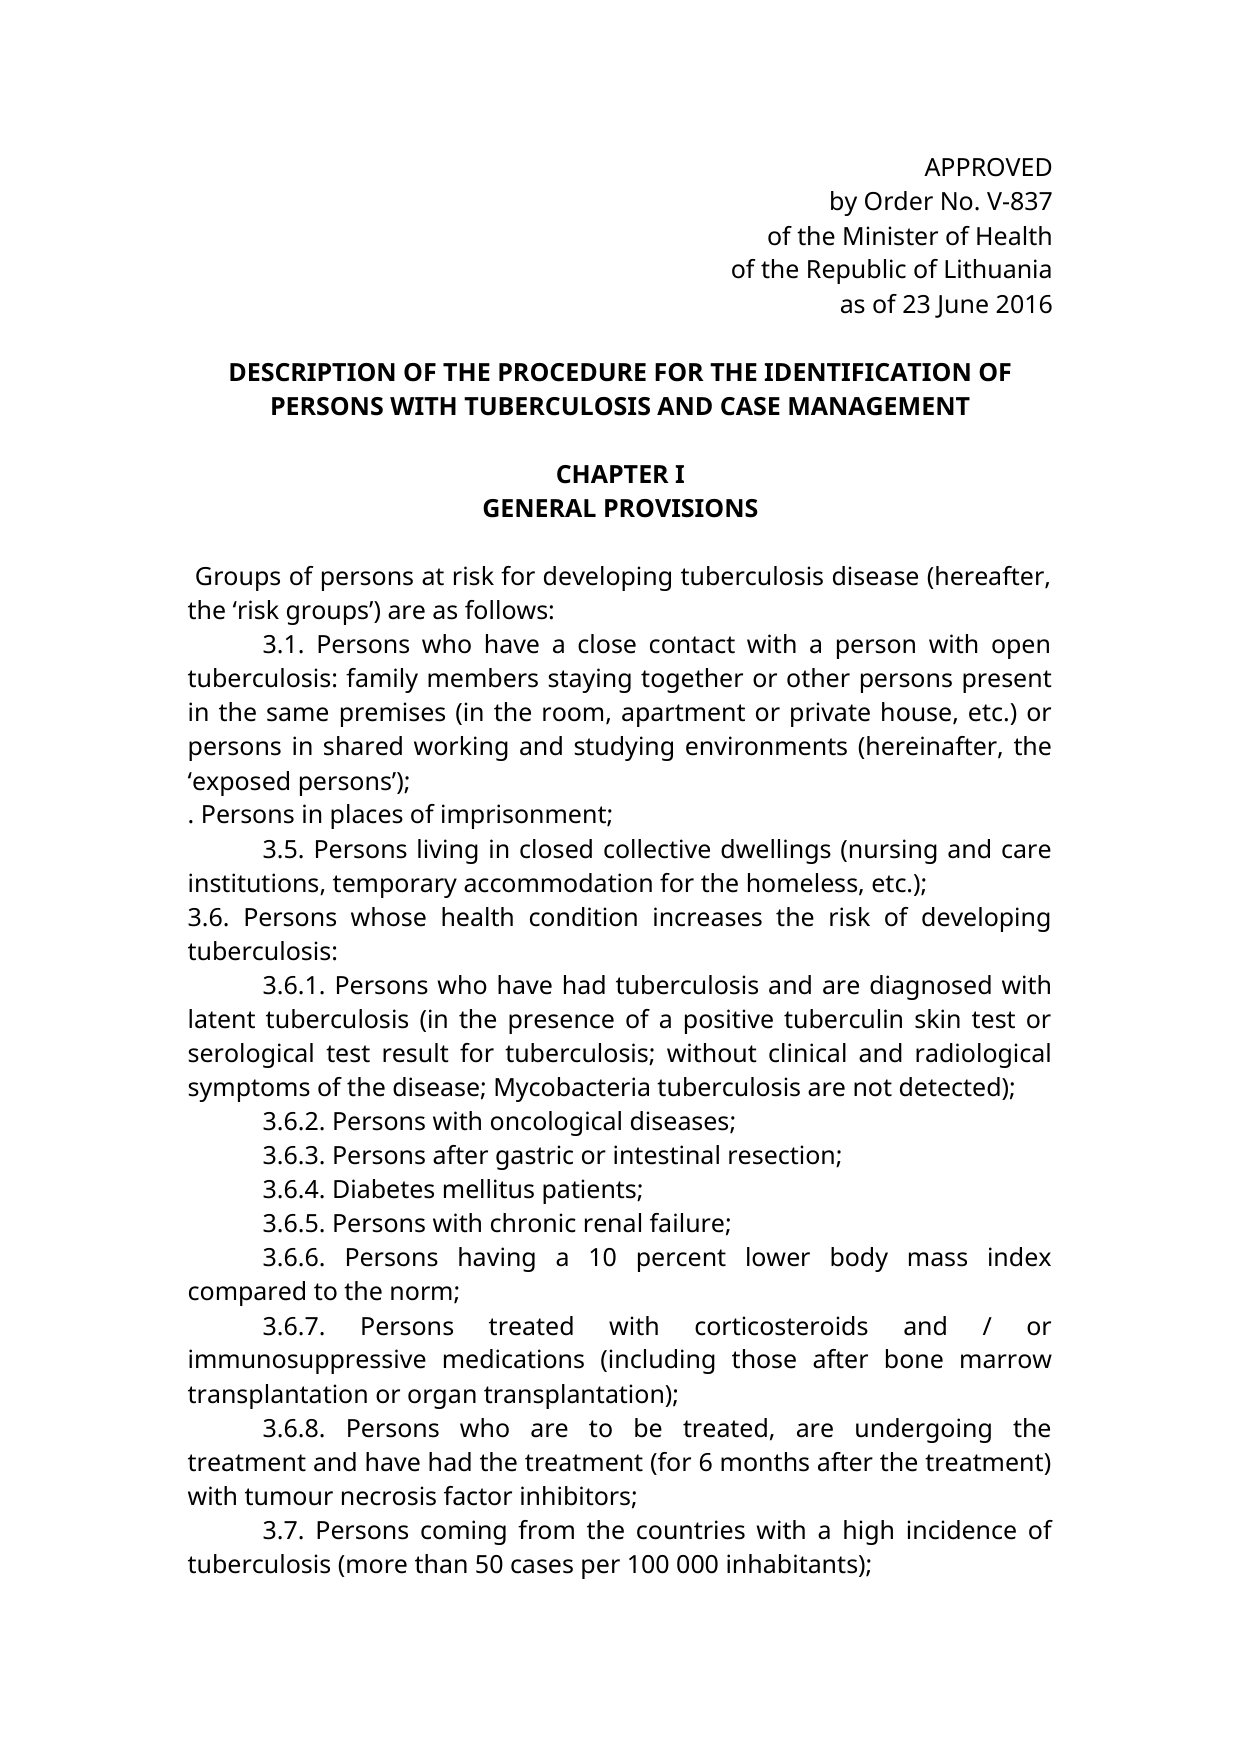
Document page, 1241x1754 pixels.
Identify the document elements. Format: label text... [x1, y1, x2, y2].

text APPROVED [187, 150, 1053, 184]
text 3.6.2. Persons with oncological diseases; [187, 1104, 1053, 1138]
text 3.1. Persons who have a close contact with a person with open tuberculosis: family members staying together or other persons present in the same premises (in the room, apartment or private house, etc.) or persons in shared working and studying environments (hereinafter, the ‘exposed persons’); [187, 627, 1053, 797]
text 3.6.3. Persons after gastric or intestinal resection; [187, 1138, 1053, 1172]
text 3.6.5. Persons with chronic renal failure; [187, 1206, 1053, 1240]
text of the Minister of Health [187, 218, 1053, 252]
text GENERAL PROVISIONS [187, 491, 1053, 525]
text 3.6. Persons whose health condition increases the risk of developing tuberculosis: [187, 899, 1053, 967]
text CHAPTER I [187, 457, 1053, 491]
text by Order No. V-837 [187, 184, 1053, 218]
text 3.6.6. Persons having a 10 percent lower body mass index compared to the norm; [187, 1240, 1053, 1308]
text 3.6.1. Persons who have had tuberculosis and are diagnosed with latent tuberculosis (in the presence of a positive tuberculin skin test or serological test result for tuberculosis; without clinical and radiological symptoms of the disease; Mycobacteria tuberculosis are not detected); [187, 967, 1053, 1104]
text 3.7. Persons coming from the countries with a high incidence of tuberculosis (more than 50 cases per 100 000 inhabitants); [187, 1512, 1053, 1581]
text as of 23 June 2016 [187, 286, 1053, 320]
text Groups of persons at risk for developing tuberculosis disease (hereafter, the ‘risk groups’) are as follows: [187, 559, 1053, 627]
text DESCRIPTION OF THE PROCEDURE FOR THE IDENTIFICATION OF PERSONS WITH TUBERCULOSIS AND CASE MANAGEMENT [187, 354, 1053, 422]
text of the Republic of Lithuania [187, 252, 1053, 286]
text 3.5. Persons living in closed collective dwellings (nursing and care institutions, temporary accommodation for the homeless, etc.); [187, 831, 1053, 899]
text 3.6.7. Persons treated with corticosteroids and / or immunosuppressive medications (including those after bone marrow transplantation or organ transplantation); [187, 1308, 1053, 1410]
text 3.6.8. Persons who are to be treated, are undergoing the treatment and have had the treatment (for 6 months after the treatment) with tumour necrosis factor inhibitors; [187, 1410, 1053, 1512]
text . Persons in places of imprisonment; [187, 797, 1053, 831]
text 3.6.4. Diabetes mellitus patients; [187, 1172, 1053, 1206]
